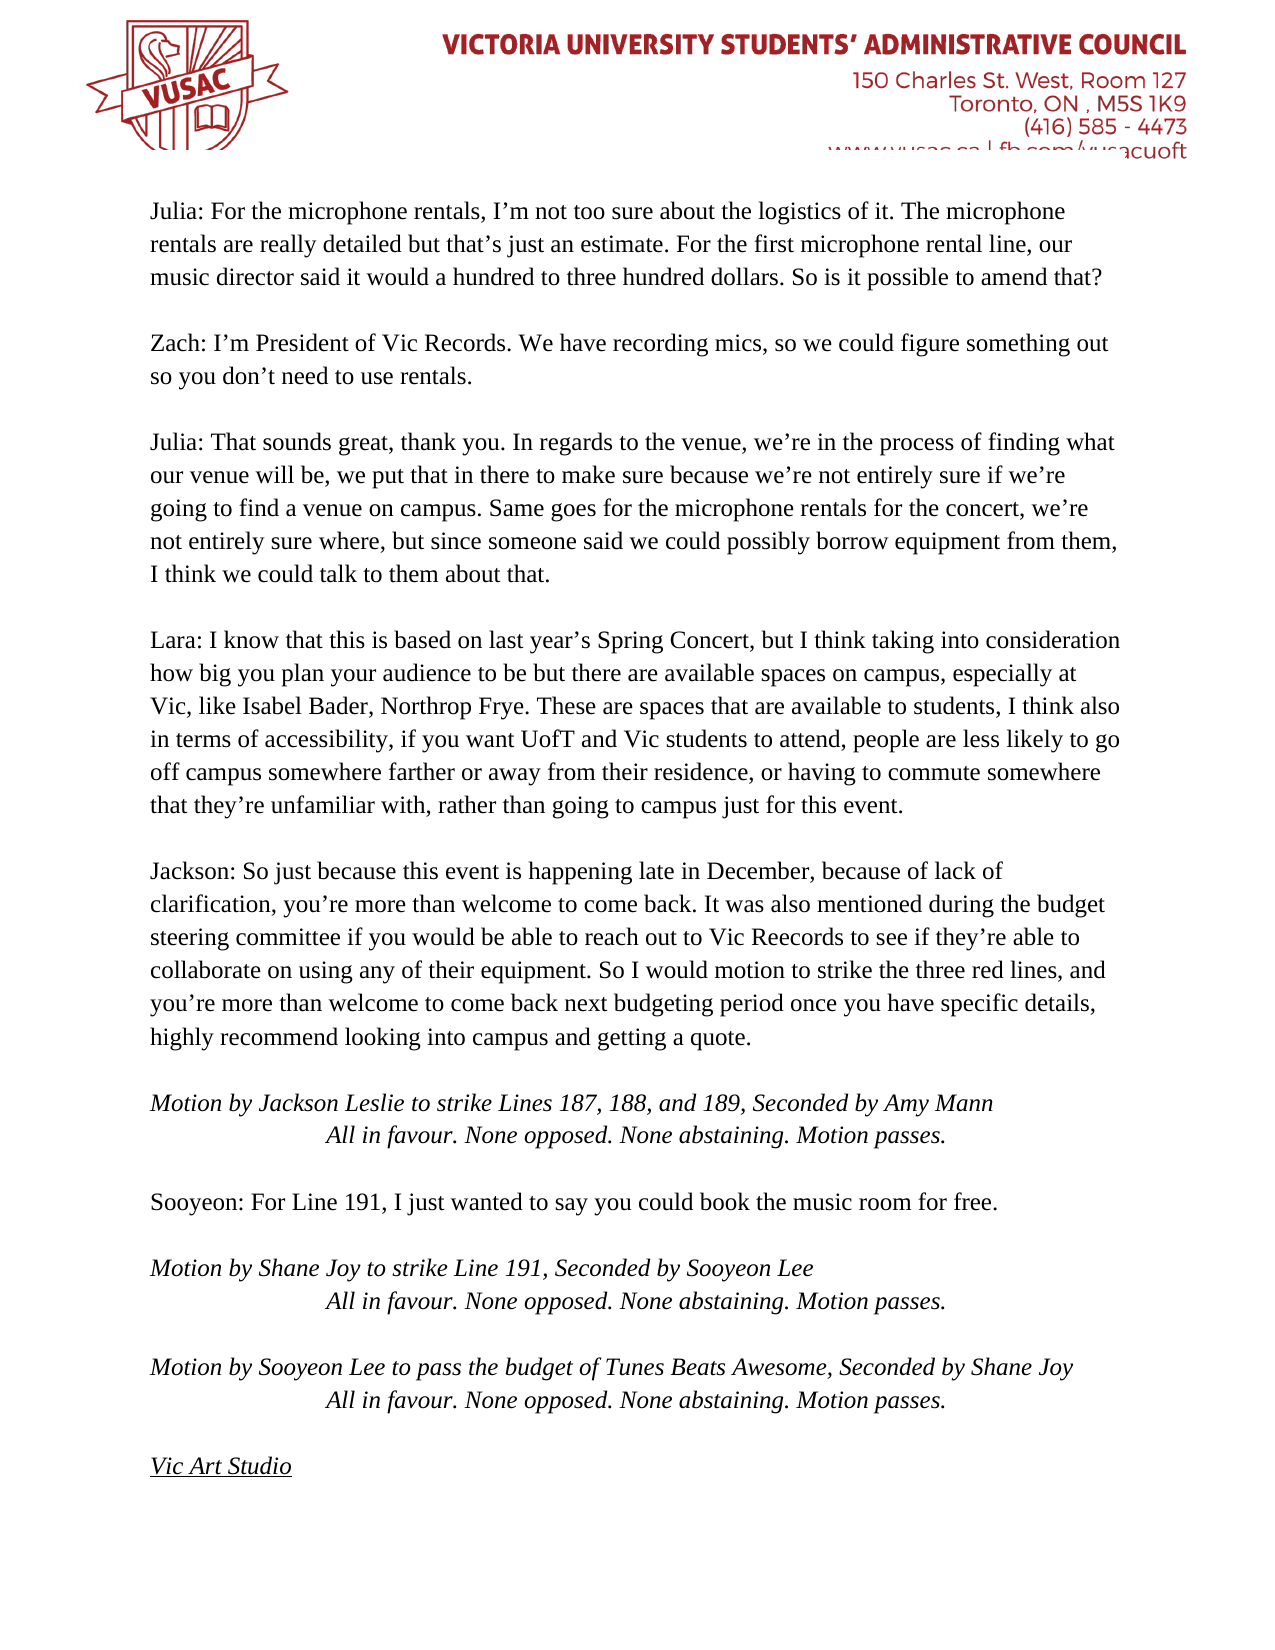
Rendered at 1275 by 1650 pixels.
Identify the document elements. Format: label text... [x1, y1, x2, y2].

text All in favour. None opposed. None abstaining. Motion passes. [150, 1121, 1125, 1149]
picture [76, 18, 1203, 173]
text Zach: I’m President of Vic Records. We have recording mics, so we could figure something out so you don’t need to use rentals. [150, 328, 1125, 390]
text Jackson: So just because this event is happening late in December, because of lack of clarification, you’re more than welcome to come back. It was also mentioned during the budget steering committee if you would be able to reach out to Vic Reecords to see if they’re able to collaborate on using any of their equipment. So I would motion to strike the three red lines, and you’re more than welcome to come back next budgeting period once you have specific details, highly recommend looking into campus and getting a quote. [150, 856, 1125, 1050]
text All in favour. None opposed. None abstaining. Motion passes. [150, 1385, 1125, 1413]
text Motion by Jackson Leslie to strike Lines 187, 188, and 189, Seconded by Amy Mann [150, 1088, 1125, 1116]
text Sooyeon: For Line 191, I just wanted to say you could book the music room for free. [150, 1187, 1125, 1215]
text Motion by Shane Joy to strike Line 191, Seconded by Sooyeon Lee [150, 1253, 1125, 1281]
text Motion by Sooyeon Lee to pass the budget of Tunes Beats Awesome, Seconded by Shane Joy [150, 1352, 1125, 1381]
text All in favour. None opposed. None abstaining. Motion passes. [150, 1286, 1125, 1314]
text Julia: That sounds great, thank you. In regards to the venue, we’re in the process of finding what our venue will be, we put that in there to make sure because we’re not entirely sure if we’re going to find a venue on campus. Same goes for the microphone rentals for the concert, we’re not entirely sure where, but since someone said we could possibly borrow equipment from them, I think we could talk to them about that. [150, 427, 1125, 588]
text Julia: For the microphone rentals, I’m not too sure about the logistics of it. The microphone rentals are really detailed but that’s just an estimate. For the first microphone rental line, our music director said it would a hundred to three hundred dollars. So is it possible to amend that? [150, 150, 1125, 291]
text Vic Art Studio [150, 1451, 1125, 1479]
text Lara: I know that this is based on last year’s Spring Concert, but I think taking into consideration how big you plan your audience to be but there are available spaces on campus, especially at Vic, like Isabel Bader, Northrop Frye. These are spaces that are available to students, I think also in terms of accessibility, if you want UofT and Vic students to attend, people are less likely to go off campus somewhere farther or away from their residence, or having to commute somewhere that they’re unfamiliar with, rather than going to campus just for this event. [150, 625, 1125, 819]
